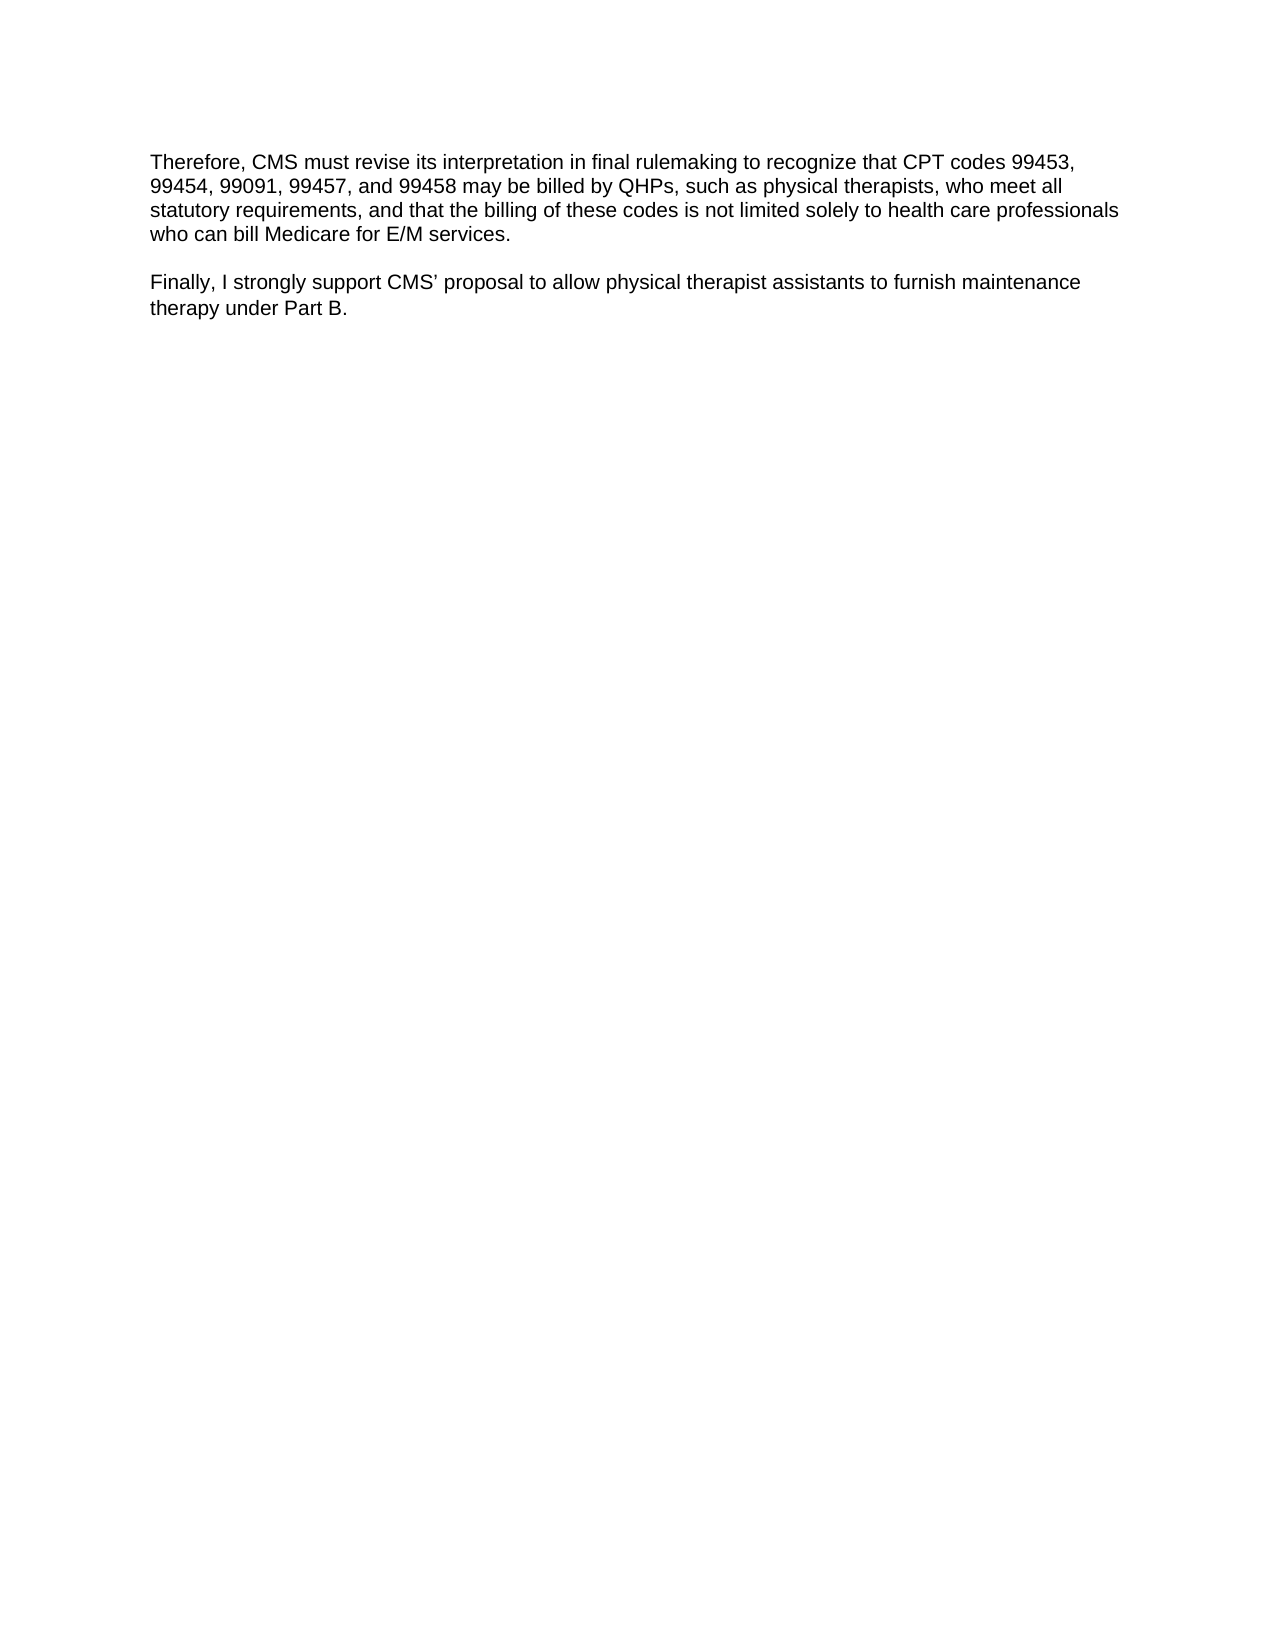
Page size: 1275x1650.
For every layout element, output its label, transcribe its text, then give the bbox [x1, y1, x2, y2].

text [150, 150, 1125, 246]
text Finally, I strongly support CMS’ proposal to allow physical therapist assistants to furnish maintenance therapy under Part B. [150, 270, 1125, 319]
